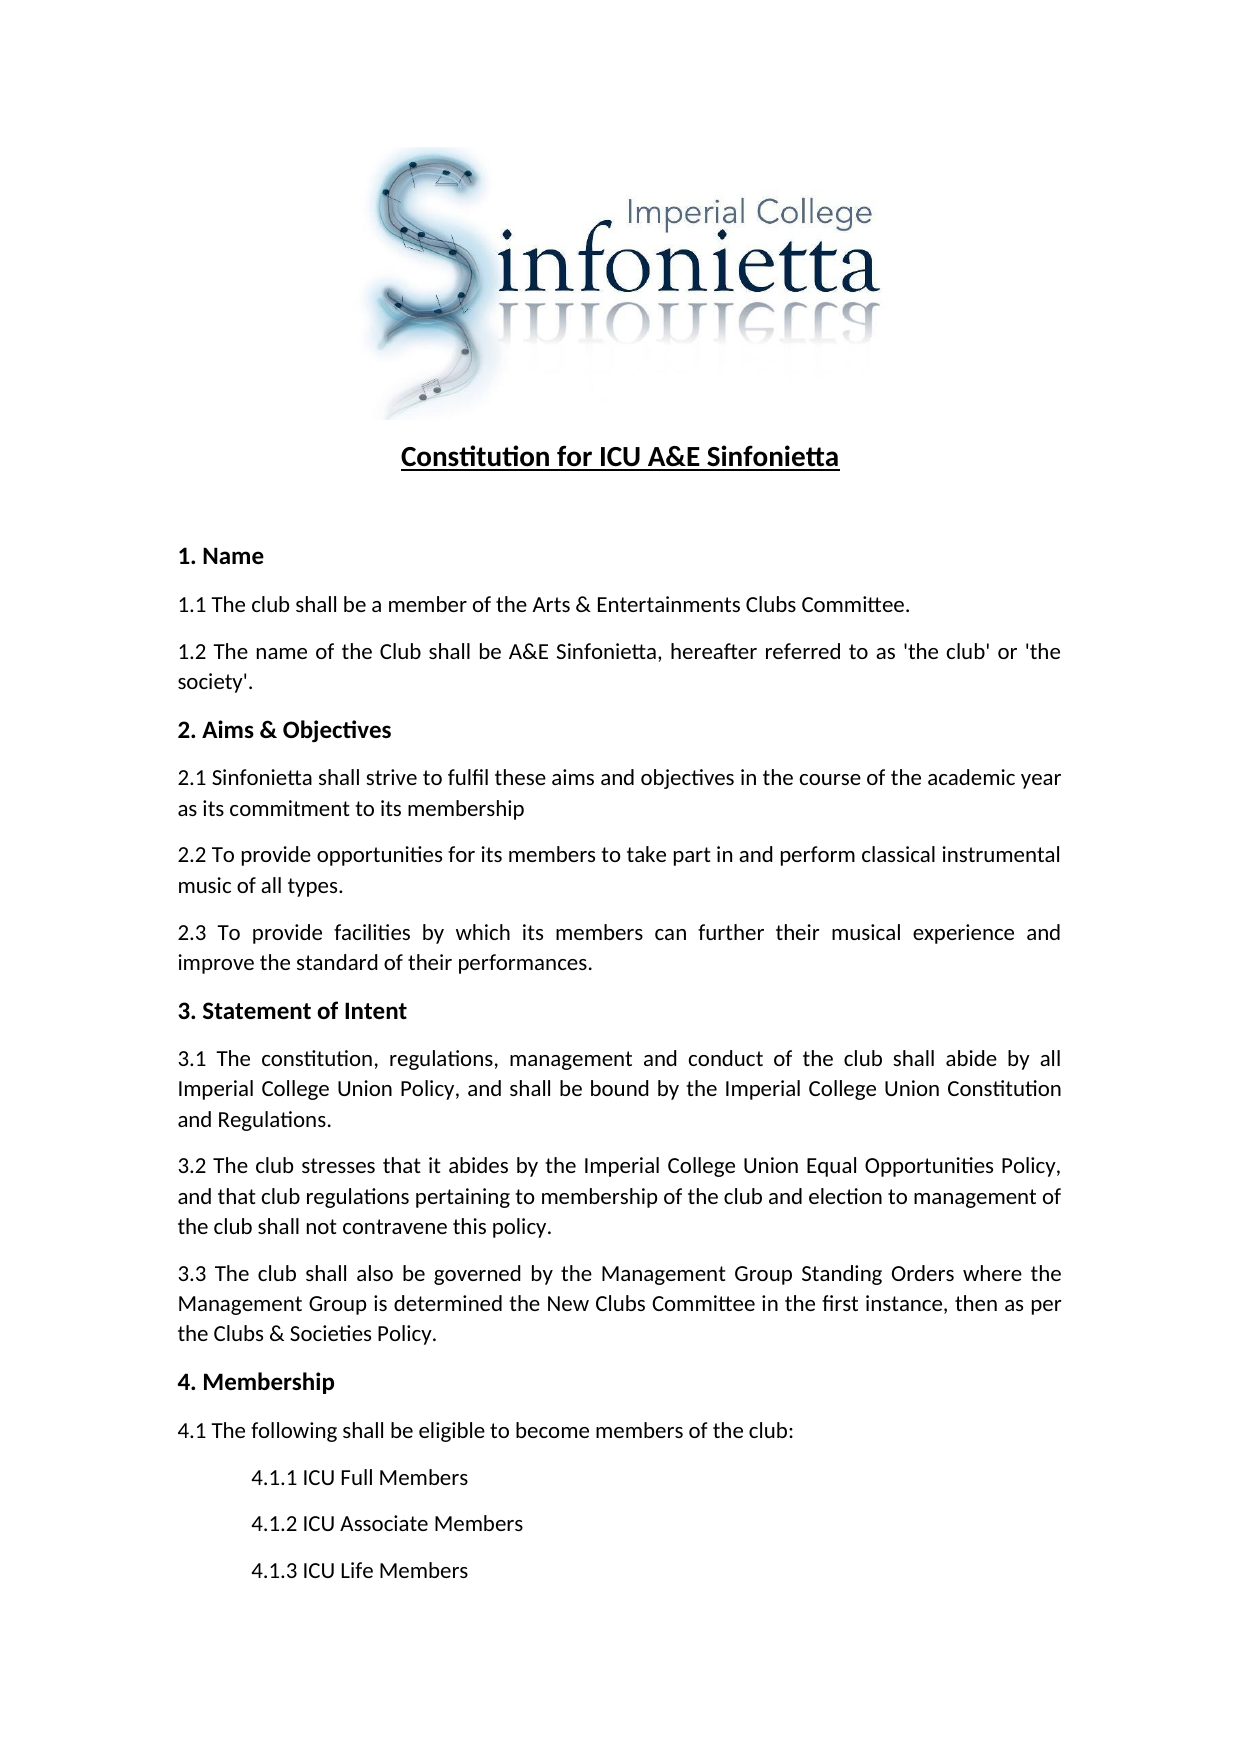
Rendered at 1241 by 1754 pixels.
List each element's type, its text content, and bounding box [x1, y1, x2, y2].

text 4.1 The following shall be eligible to become members of the club: [177, 1416, 1063, 1444]
text 1.2 The name of the Club shall be A&E Sinfonietta, hereafter referred to as 'the club' or 'the society'. [177, 637, 1063, 695]
text 1.1 The club shall be a member of the Arts & Entertainments Clubs Committee. [177, 590, 1063, 618]
text 1. Name [177, 540, 1063, 571]
text 3. Statement of Intent [177, 995, 1063, 1025]
picture [352, 147, 888, 420]
text 2.3 To provide facilities by which its members can further their musical experience and improve the standard of their performances. [177, 918, 1063, 976]
text 2. Aims & Objectives [177, 714, 1063, 744]
text 3.1 The constitution, regulations, management and conduct of the club shall abide by all Imperial College Union Policy, and shall be bound by the Imperial College Union Constitution and Regulations. [177, 1044, 1063, 1133]
text Constitution for ICU A&E Sinfonietta [177, 438, 1063, 474]
text 4. Membership [177, 1366, 1063, 1397]
text 2.1 Sinfonietta shall strive to fulfil these aims and objectives in the course of the academic year as its commitment to its membership [177, 763, 1063, 822]
text 3.3 The club shall also be governed by the Management Group Standing Orders where the Management Group is determined the New Clubs Committee in the first instance, then as per the Clubs & Societies Policy. [177, 1259, 1063, 1347]
text 4.1.3 ICU Life Members [177, 1556, 1063, 1584]
text 4.1.1 ICU Full Members [177, 1463, 1063, 1491]
text 3.2 The club stresses that it abides by the Imperial College Union Equal Opportunities Policy, and that club regulations pertaining to membership of the club and election to management of the club shall not contravene this policy. [177, 1152, 1063, 1240]
text 2.2 To provide opportunities for its members to take part in and perform classical instrumental music of all types. [177, 841, 1063, 899]
text 4.1.2 ICU Associate Members [177, 1509, 1063, 1538]
